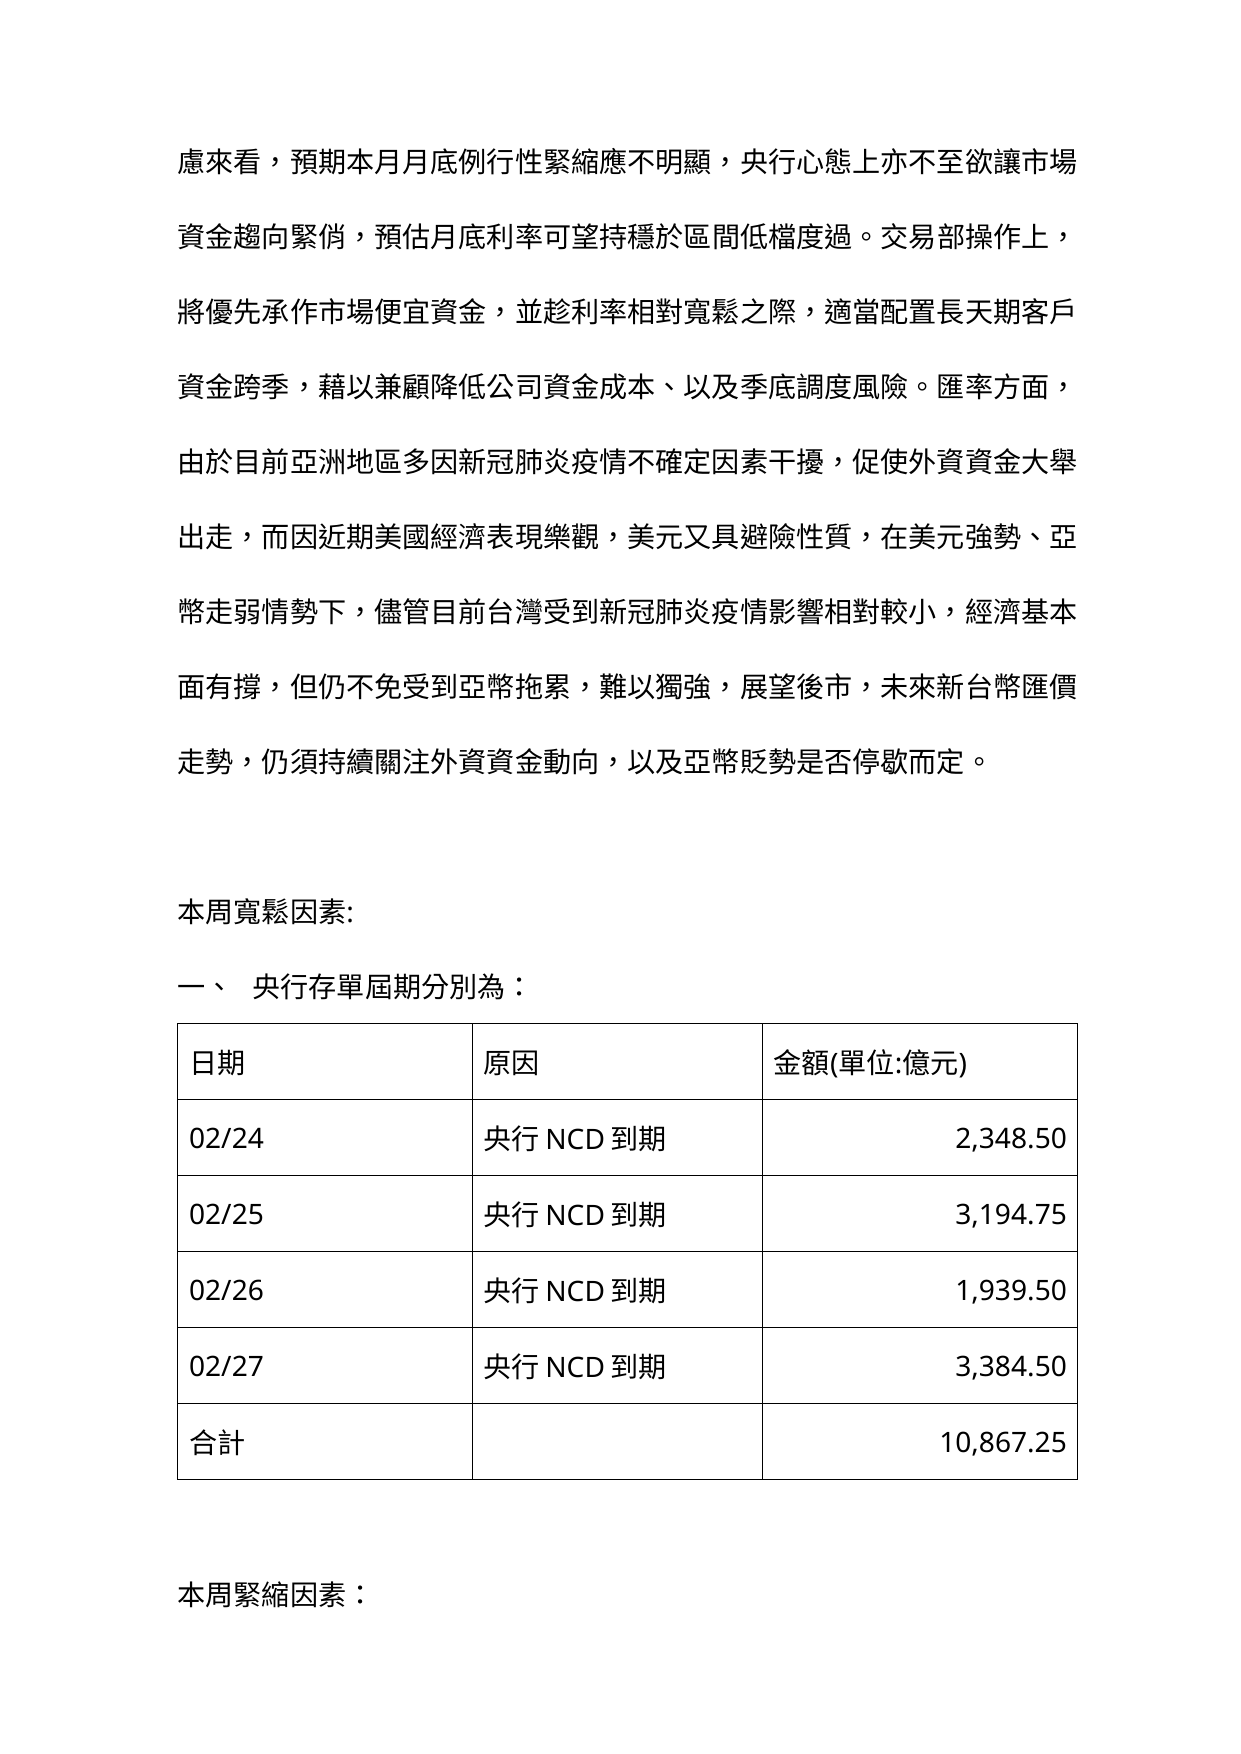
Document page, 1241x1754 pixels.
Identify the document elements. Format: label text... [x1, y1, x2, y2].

table_cell 3,194.75 [763, 1176, 1077, 1251]
table_cell 央行NCD到期 [473, 1328, 762, 1403]
table_cell 2,348.50 [763, 1100, 1077, 1175]
table_cell 央行NCD到期 [473, 1100, 762, 1175]
table_cell 央行NCD到期 [473, 1252, 762, 1327]
list 央行存單屆期分別為： [177, 948, 1078, 1023]
table_header 日期 [178, 1024, 472, 1099]
table_cell 3,384.50 [763, 1328, 1077, 1403]
table_cell 10,867.25 [763, 1404, 1077, 1479]
table_header 原因 [473, 1024, 762, 1099]
table_cell 02/27 [178, 1328, 472, 1403]
table_cell 1,939.50 [763, 1252, 1077, 1327]
table_cell 02/26 [178, 1252, 472, 1327]
table_cell 合計 [178, 1404, 472, 1479]
text 本周寬鬆因素: [177, 873, 1078, 948]
table_header 金額(單位:億元) [763, 1024, 1077, 1099]
table_cell 02/24 [178, 1100, 472, 1175]
table_cell 央行NCD到期 [473, 1176, 762, 1251]
table_cell 02/25 [178, 1176, 472, 1251]
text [177, 123, 1078, 798]
text 本周緊縮因素： [177, 1555, 1078, 1630]
table_cell [473, 1404, 762, 1479]
